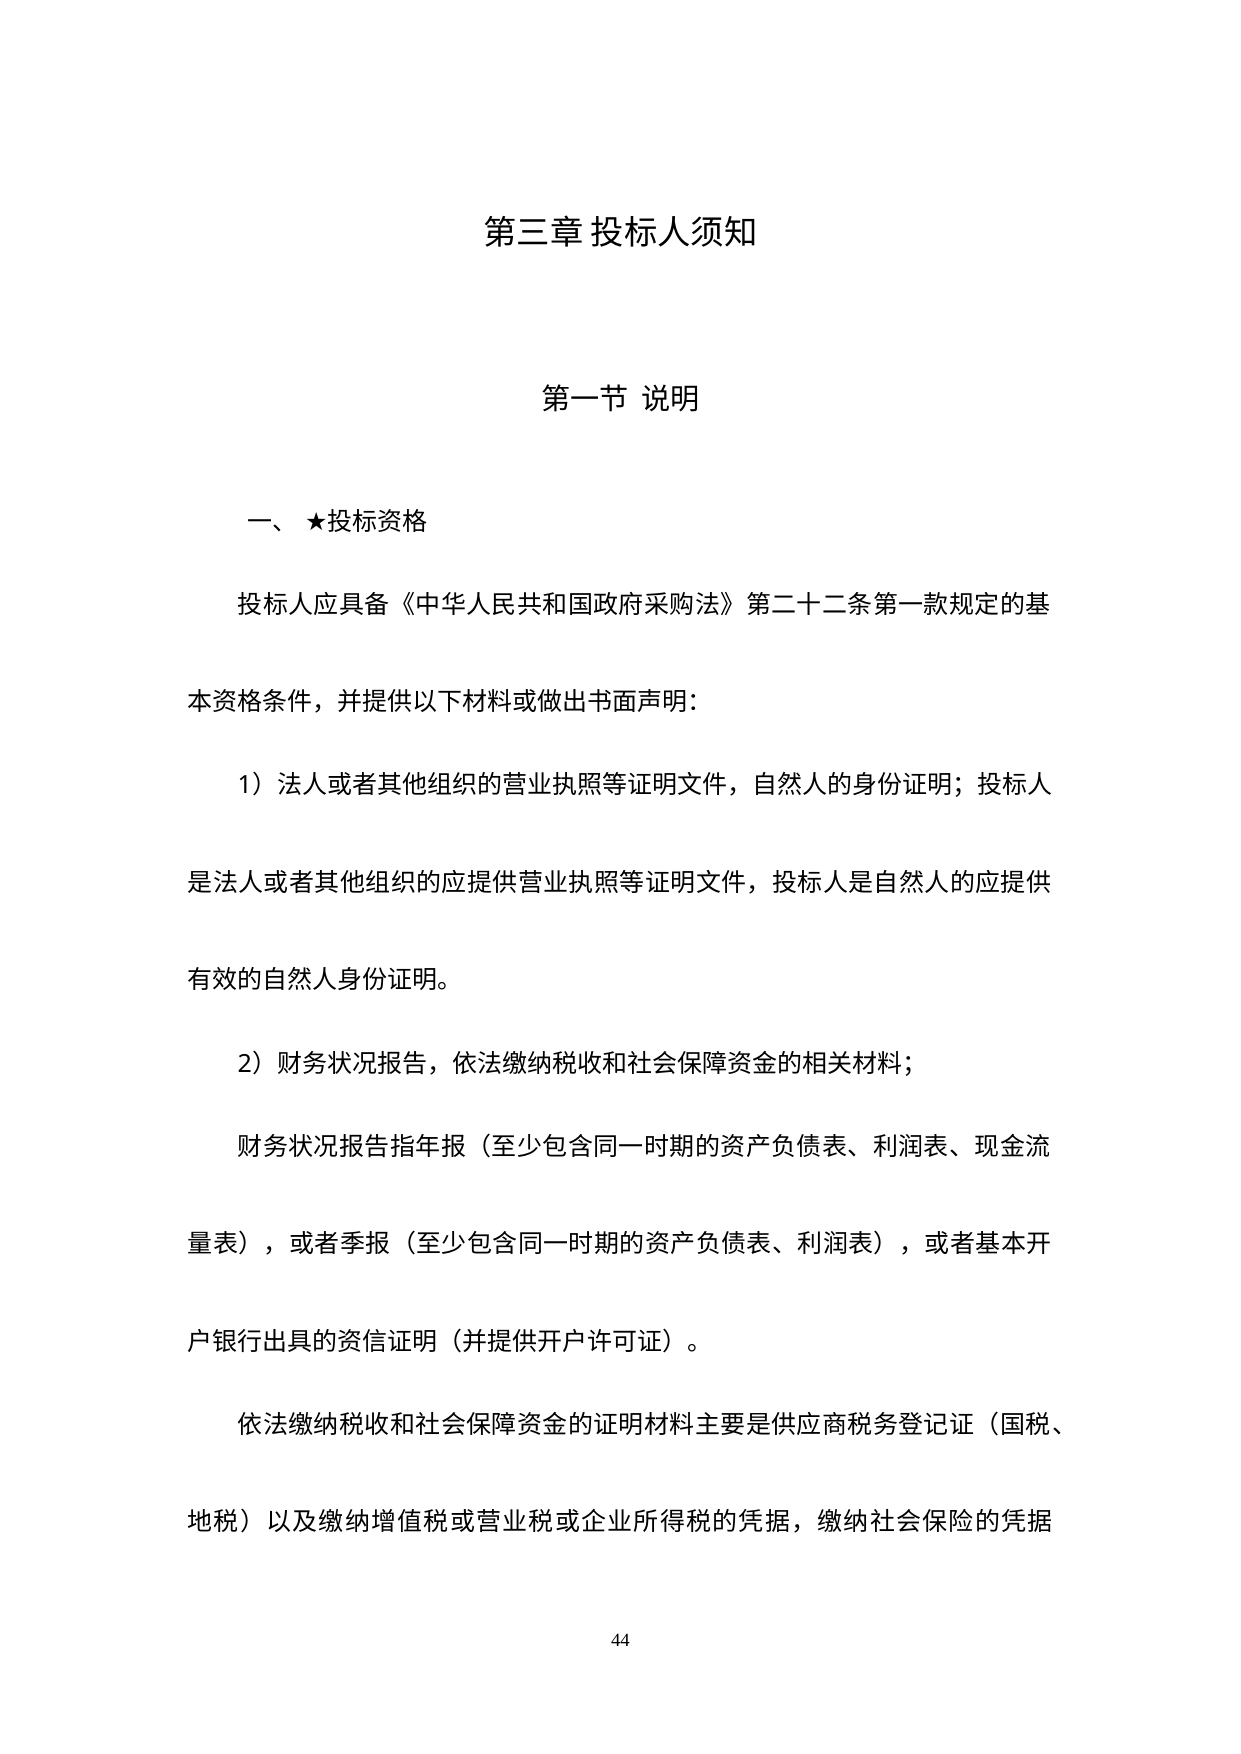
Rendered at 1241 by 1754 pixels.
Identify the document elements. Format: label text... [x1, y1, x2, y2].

text 1）法人或者其他组织的营业执照等证明文件，自然人的身份证明；投标人是法人或者其他组织的应提供营业执照等证明文件，投标人是自然人的应提供有效的自然人身份证明。 [187, 751, 1053, 1011]
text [187, 1390, 1053, 1552]
text 投标人应具备《中华人民共和国政府采购法》第二十二条第一款规定的基本资格条件，并提供以下材料或做出书面声明： [187, 570, 1053, 732]
text 2）财务状况报告，依法缴纳税收和社会保障资金的相关材料； [187, 1029, 1053, 1094]
list ★投标资格 [247, 487, 1053, 552]
subtitle 第一节 说明 [187, 364, 1053, 429]
text 财务状况报告指年报（至少包含同一时期的资产负债表、利润表、现金流量表），或者季报（至少包含同一时期的资产负债表、利润表），或者基本开户银行出具的资信证明（并提供开户许可证）。 [187, 1112, 1053, 1372]
subtitle 第三章 投标人须知 [187, 197, 1053, 262]
